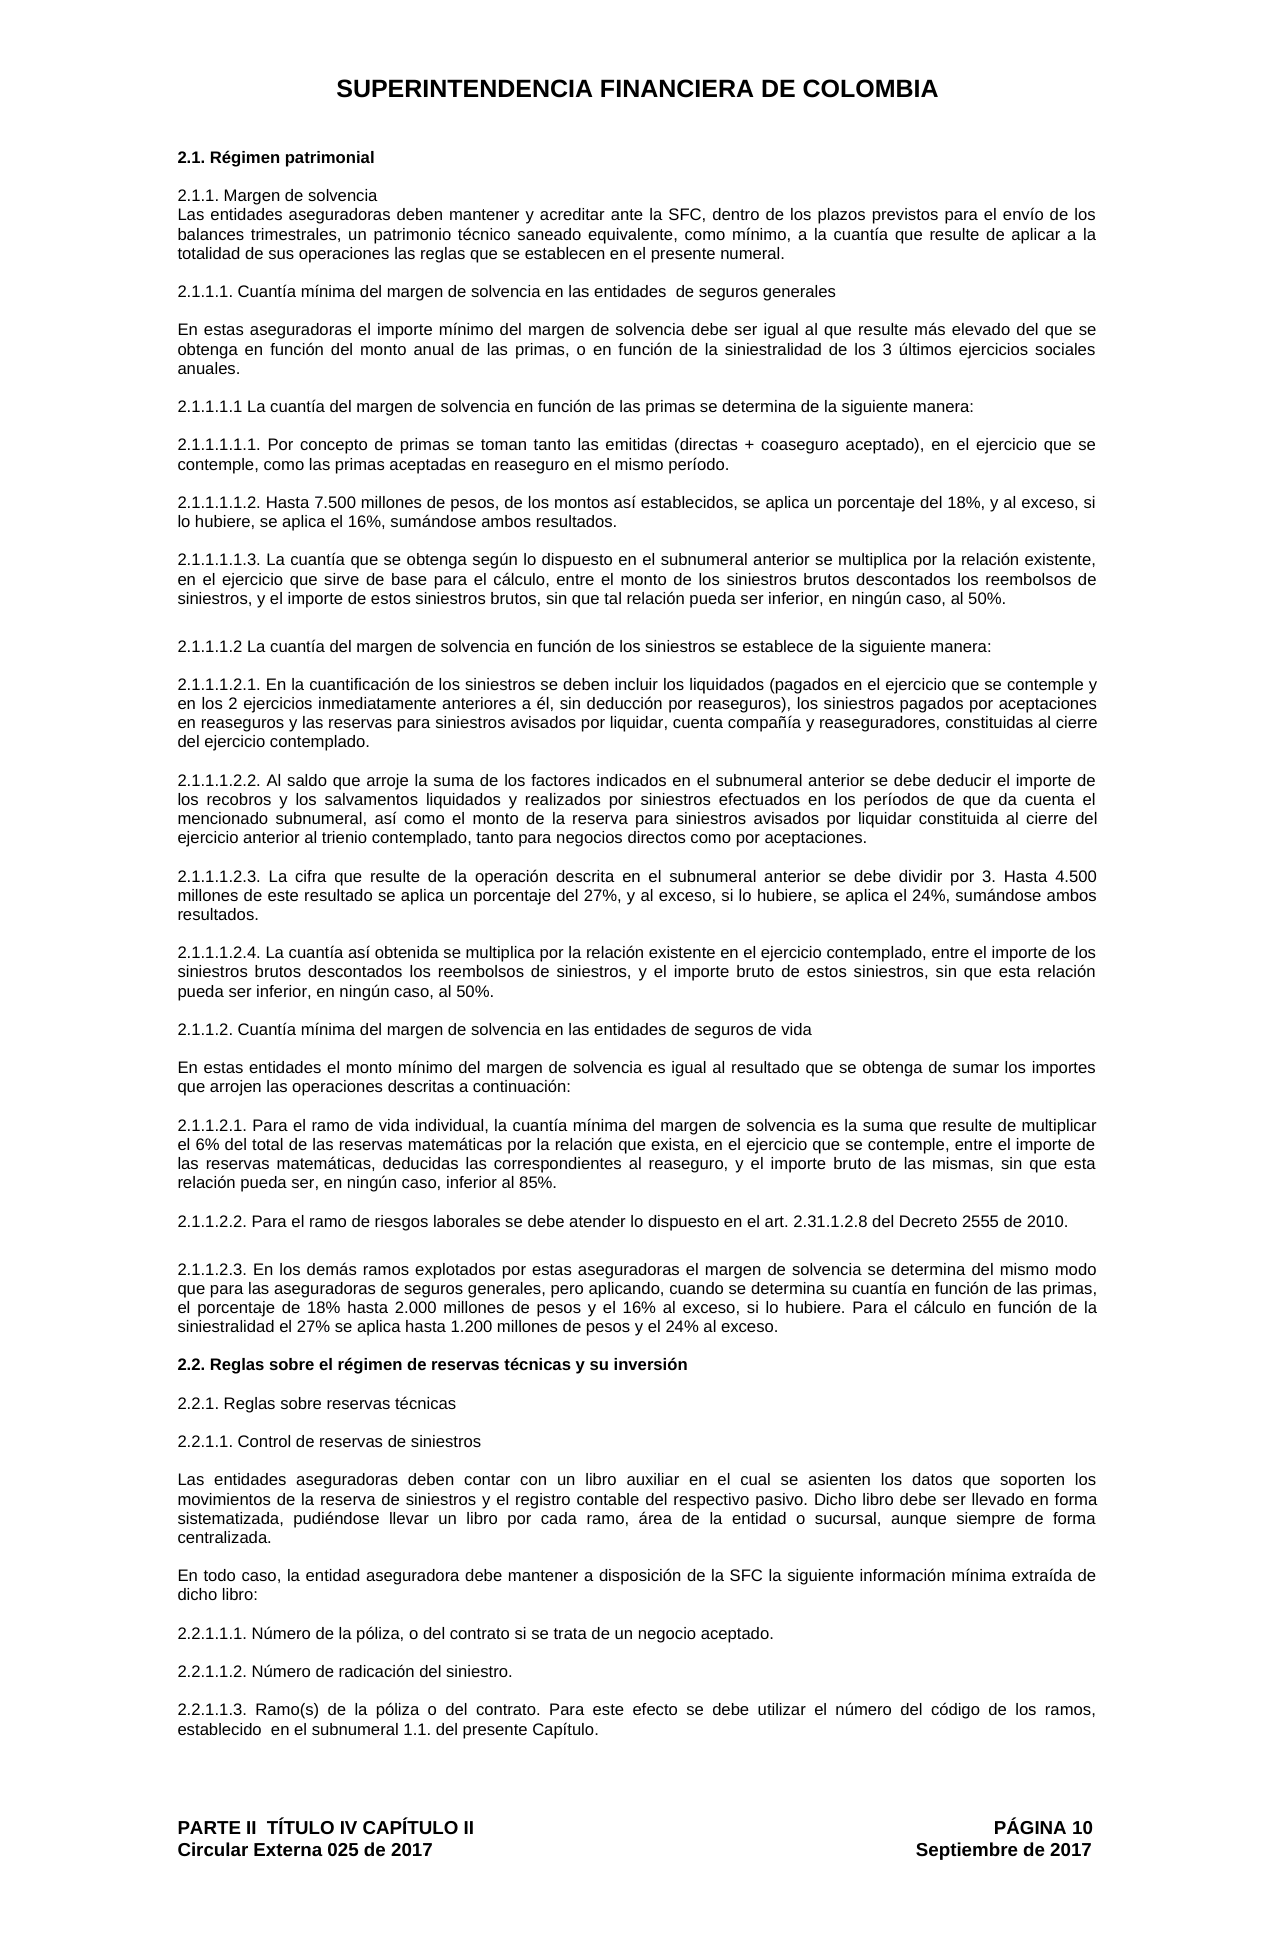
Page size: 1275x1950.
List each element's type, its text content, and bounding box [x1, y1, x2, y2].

text 2.2.1.1.1. Número de la póliza, o del contrato si se trata de un negocio aceptado. [177, 1623, 1098, 1643]
text 2.1.1.1.1 La cuantía del margen de solvencia en función de las primas se determina de la siguiente manera: [177, 397, 1098, 416]
text En estas entidades el monto mínimo del margen de solvencia es igual al resultado que se obtenga de sumar los importes que arrojen las operaciones descritas a continuación: [177, 1058, 1098, 1096]
text 2.1.1.1.1.2. Hasta 7.500 millones de pesos, de los montos así establecidos, se aplica un porcentaje del 18%, y al exceso, si lo hubiere, se aplica el 16%, sumándose ambos resultados. [177, 493, 1098, 531]
text 2.1.1.1.2.3. La cifra que resulte de la operación descrita en el subnumeral anterior se debe dividir por 3. Hasta 4.500 millones de este resultado se aplica un porcentaje del 27%, y al exceso, si lo hubiere, se aplica el 24%, sumándose ambos resultados. [177, 866, 1098, 924]
text 2.1.1.1.2.1. En la cuantificación de los siniestros se deben incluir los liquidados (pagados en el ejercicio que se contemple y en los 2 ejercicios inmediatamente anteriores a él, sin deducción por reaseguros), los siniestros pagados por aceptaciones en reaseguros y las reservas para siniestros avisados por liquidar, cuenta compañía y reaseguradores, constituidas al cierre del ejercicio contemplado. [177, 675, 1098, 751]
text 2.1.1.1.2.4. La cuantía así obtenida se multiplica por la relación existente en el ejercicio contemplado, entre el importe de los siniestros brutos descontados los reembolsos de siniestros, y el importe bruto de estos siniestros, sin que esta relación pueda ser inferior, en ningún caso, al 50%. [177, 943, 1098, 1001]
subtitle 2.1. Régimen patrimonial [177, 148, 1098, 167]
text 2.2.1.1. Control de reservas de siniestros [177, 1432, 1098, 1451]
text 2.1.1.1.1.1. Por concepto de primas se toman tanto las emitidas (directas + coaseguro aceptado), en el ejercicio que se contemple, como las primas aceptadas en reaseguro en el mismo período. [177, 435, 1098, 473]
text 2.1.1. Margen de solvencia [177, 186, 1098, 205]
text 2.1.1.1.2 La cuantía del margen de solvencia en función de los siniestros se establece de la siguiente manera: [177, 636, 1098, 656]
subtitle 2.2. Reglas sobre el régimen de reservas técnicas y su inversión [177, 1355, 1098, 1374]
text 2.1.1.2.3. En los demás ramos explotados por estas aseguradoras el margen de solvencia se determina del mismo modo que para las aseguradoras de seguros generales, pero aplicando, cuando se determina su cuantía en función de las primas, el porcentaje de 18% hasta 2.000 millones de pesos y el 16% al exceso, si lo hubiere. Para el cálculo en función de la siniestralidad el 27% se aplica hasta 1.200 millones de pesos y el 24% al exceso. [177, 1259, 1098, 1336]
text 2.1.1.1. Cuantía mínima del margen de solvencia en las entidades de seguros generales [177, 282, 1098, 301]
text Las entidades aseguradoras deben contar con un libro auxiliar en el cual se asienten los datos que soporten los movimientos de la reserva de siniestros y el registro contable del respectivo pasivo. Dicho libro debe ser llevado en forma sistematizada, pudiéndose llevar un libro por cada ramo, área de la entidad o sucursal, aunque siempre de forma centralizada. [177, 1470, 1098, 1547]
text 2.1.1.1.2.2. Al saldo que arroje la suma de los factores indicados en el subnumeral anterior se debe deducir el importe de los recobros y los salvamentos liquidados y realizados por siniestros efectuados en los períodos de que da cuenta el mencionado subnumeral, así como el monto de la reserva para siniestros avisados por liquidar constituida al cierre del ejercicio anterior al trienio contemplado, tanto para negocios directos como por aceptaciones. [177, 771, 1098, 847]
text En todo caso, la entidad aseguradora debe mantener a disposición de la SFC la siguiente información mínima extraída de dicho libro: [177, 1566, 1098, 1604]
text 2.1.1.2.2. Para el ramo de riesgos laborales se debe atender lo dispuesto en el art. 2.31.1.2.8 del Decreto 2555 de 2010. [177, 1211, 1098, 1231]
text 2.1.1.2. Cuantía mínima del margen de solvencia en las entidades de seguros de vida [177, 1020, 1098, 1039]
text 2.1.1.1.1.3. La cuantía que se obtenga según lo dispuesto en el subnumeral anterior se multiplica por la relación existente, en el ejercicio que sirve de base para el cálculo, entre el monto de los siniestros brutos descontados los reembolsos de siniestros, y el importe de estos siniestros brutos, sin que tal relación pueda ser inferior, en ningún caso, al 50%. [177, 550, 1098, 608]
text 2.1.1.2.1. Para el ramo de vida individual, la cuantía mínima del margen de solvencia es la suma que resulte de multiplicar el 6% del total de las reservas matemáticas por la relación que exista, en el ejercicio que se contemple, entre el importe de las reservas matemáticas, deducidas las correspondientes al reaseguro, y el importe bruto de las mismas, sin que esta relación pueda ser, en ningún caso, inferior al 85%. [177, 1116, 1098, 1192]
text En estas aseguradoras el importe mínimo del margen de solvencia debe ser igual al que resulte más elevado del que se obtenga en función del monto anual de las primas, o en función de la siniestralidad de los 3 últimos ejercicios sociales anuales. [177, 320, 1098, 378]
text 2.2.1.1.3. Ramo(s) de la póliza o del contrato. Para este efecto se debe utilizar el número del código de los ramos, establecido en el subnumeral 1.1. del presente Capítulo. [177, 1700, 1098, 1738]
text 2.2.1.1.2. Número de radicación del siniestro. [177, 1662, 1098, 1681]
text Las entidades aseguradoras deben mantener y acreditar ante la SFC, dentro de los plazos previstos para el envío de los balances trimestrales, un patrimonio técnico saneado equivalente, como mínimo, a la cuantía que resulte de aplicar a la totalidad de sus operaciones las reglas que se establecen en el presente numeral. [177, 205, 1098, 263]
text 2.2.1. Reglas sobre reservas técnicas [177, 1393, 1098, 1413]
